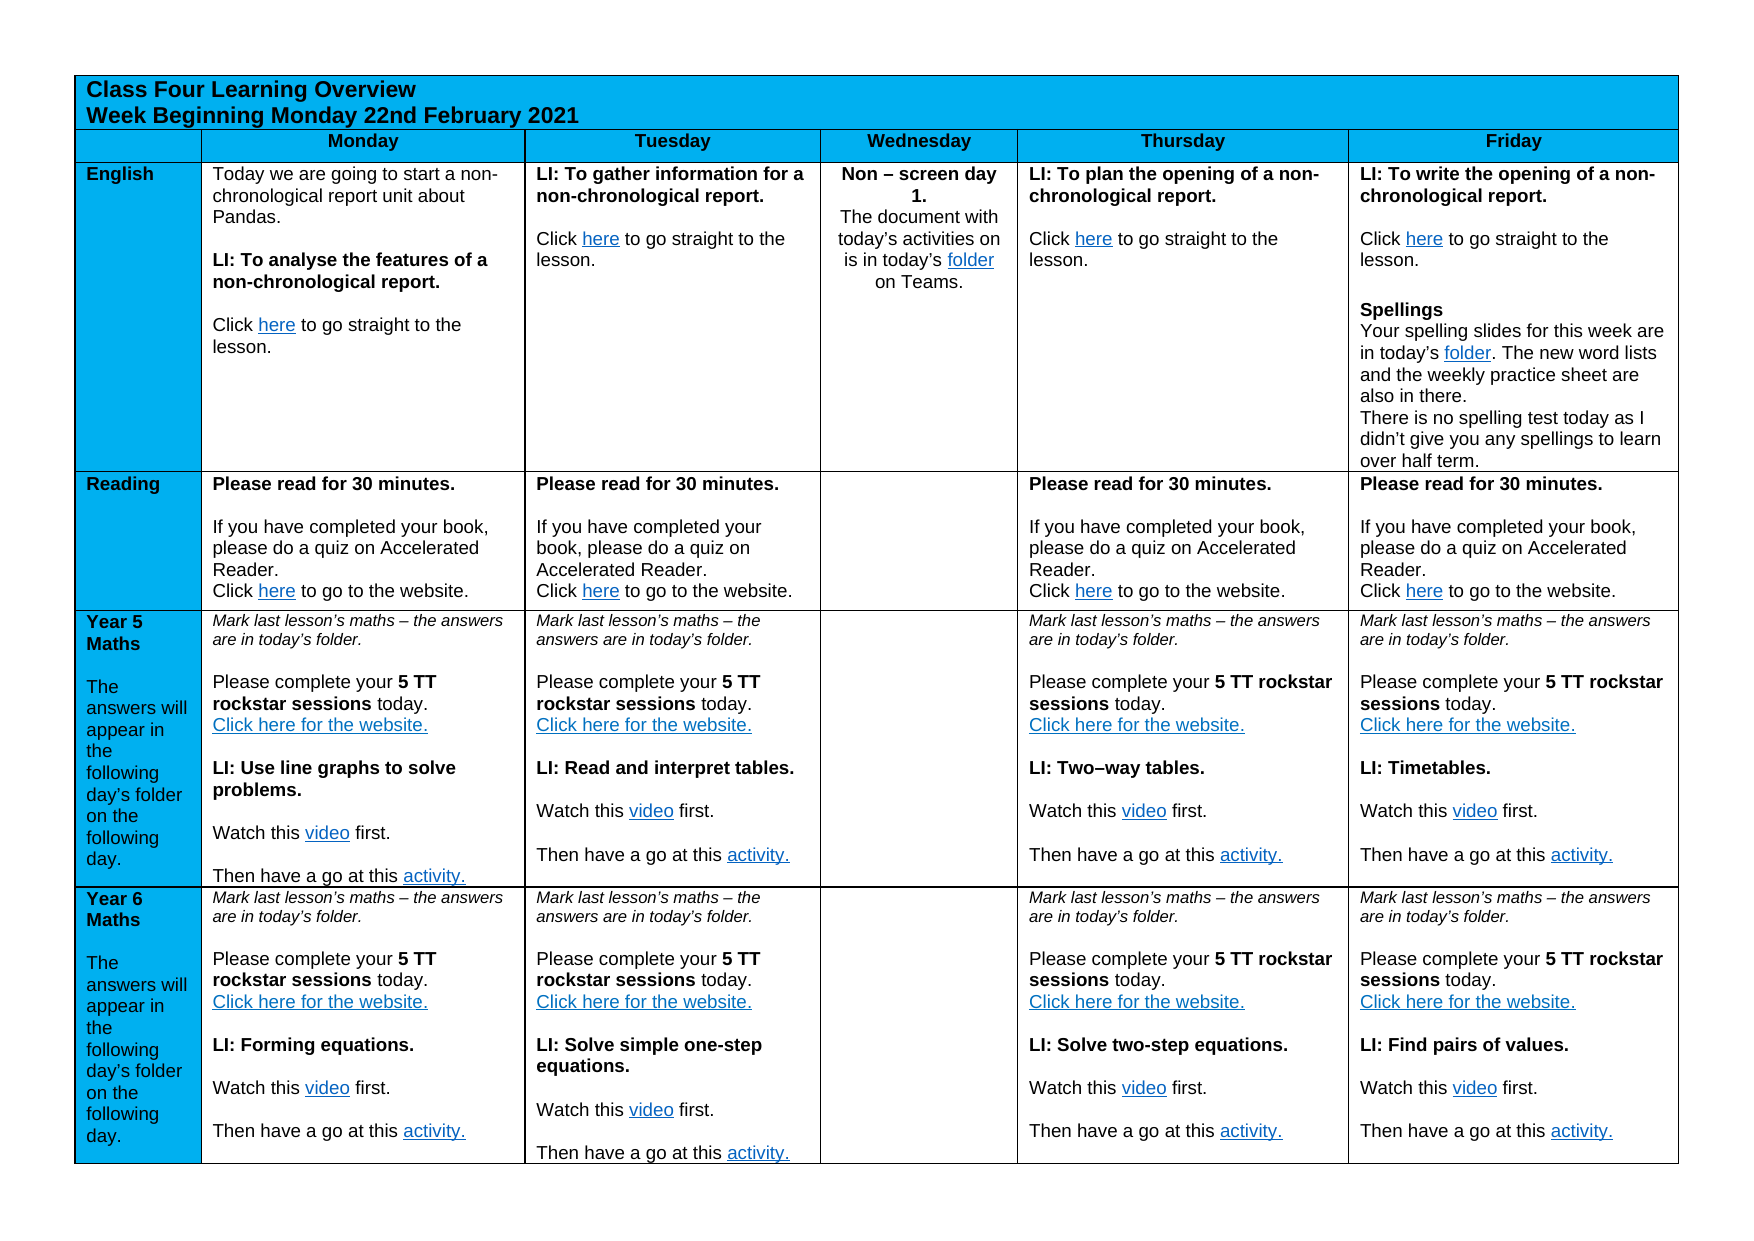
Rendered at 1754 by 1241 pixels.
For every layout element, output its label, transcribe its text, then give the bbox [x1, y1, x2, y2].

table_cell Mark last lesson’s maths – the answers are in today’s folder. Please complete your 5 TT rockstar sessions today. Click here for the website. LI: Forming equations. Watch this video first. Then have a go at this activity. [202, 888, 524, 1163]
table_cell Thursday [1018, 130, 1348, 162]
table_cell Mark last lesson’s maths – the answers are in today’s folder. Please complete your 5 TT rockstar sessions today. Click here for the website. LI: Solve two-step equations. Watch this video first. Then have a go at this activity. [1018, 888, 1348, 1163]
table_cell Year 5 Maths The answers will appear in the following day’s folder on the following day. [76, 611, 201, 886]
table_cell Friday [1349, 130, 1678, 162]
table_cell Please read for 30 minutes. If you have completed your book, please do a quiz on Accelerated Reader. Click here to go to the website. [1018, 472, 1348, 610]
table_cell Mark last lesson’s maths – the answers are in today’s folder. Please complete your 5 TT rockstar sessions today. Click here for the website. LI: Find pairs of values. Watch this video first. Then have a go at this activity. [1349, 888, 1678, 1163]
table_cell Mark last lesson’s maths – the answers are in today’s folder. Please complete your 5 TT rockstar sessions today. Click here for the website. LI: Use line graphs to solve problems. Watch this video first. Then have a go at this activity. [202, 611, 524, 886]
table_cell Wednesday [821, 130, 1017, 162]
table_cell [821, 472, 1017, 610]
table_cell Monday [202, 130, 524, 162]
table_cell LI: To write the opening of a non-chronological report. Click here to go straight to the lesson. Spellings Your spelling slides for this week are in today’s folder. The new word lists and the weekly practice sheet are also in there. There is no spelling test today as I didn’t give you any spellings to learn over half term. [1349, 163, 1678, 471]
table_cell Mark last lesson’s maths – the answers are in today’s folder. Please complete your 5 TT rockstar sessions today. Click here for the website. LI: Two–way tables. Watch this video first. Then have a go at this activity. [1018, 611, 1348, 886]
table_cell LI: To plan the opening of a non-chronological report. Click here to go straight to the lesson. [1018, 163, 1348, 471]
table_cell Please read for 30 minutes. If you have completed your book, please do a quiz on Accelerated Reader. Click here to go to the website. [526, 472, 820, 610]
table_cell Reading [76, 472, 201, 610]
table_cell Mark last lesson’s maths – the answers are in today’s folder. Please complete your 5 TT rockstar sessions today. Click here for the website. LI: Solve simple one-step equations. Watch this video first. Then have a go at this activity. [526, 888, 820, 1163]
table_cell [76, 130, 201, 162]
table_header Class Four Learning Overview Week Beginning Monday 22nd February 2021 [76, 76, 1678, 129]
table_cell Non – screen day 1. The document with today’s activities on is in today’s folder on Teams. [821, 163, 1017, 471]
table_cell Mark last lesson’s maths – the answers are in today’s folder. Please complete your 5 TT rockstar sessions today. Click here for the website. LI: Timetables. Watch this video first. Then have a go at this activity. [1349, 611, 1678, 886]
table_cell Mark last lesson’s maths – the answers are in today’s folder. Please complete your 5 TT rockstar sessions today. Click here for the website. LI: Read and interpret tables. Watch this video first. Then have a go at this activity. [526, 611, 820, 886]
table_cell Please read for 30 minutes. If you have completed your book, please do a quiz on Accelerated Reader. Click here to go to the website. [1349, 472, 1678, 610]
table_cell Today we are going to start a non-chronological report unit about Pandas. LI: To analyse the features of a non-chronological report. Click here to go straight to the lesson. [202, 163, 524, 471]
table_cell LI: To gather information for a non-chronological report. Click here to go straight to the lesson. [526, 163, 820, 471]
table_cell Please read for 30 minutes. If you have completed your book, please do a quiz on Accelerated Reader. Click here to go to the website. [202, 472, 524, 610]
table_cell English [76, 163, 201, 471]
table_cell [821, 888, 1017, 1163]
table_cell [821, 611, 1017, 886]
table_cell Year 6 Maths The answers will appear in the following day’s folder on the following day. [76, 888, 201, 1163]
table_cell Tuesday [526, 130, 820, 162]
